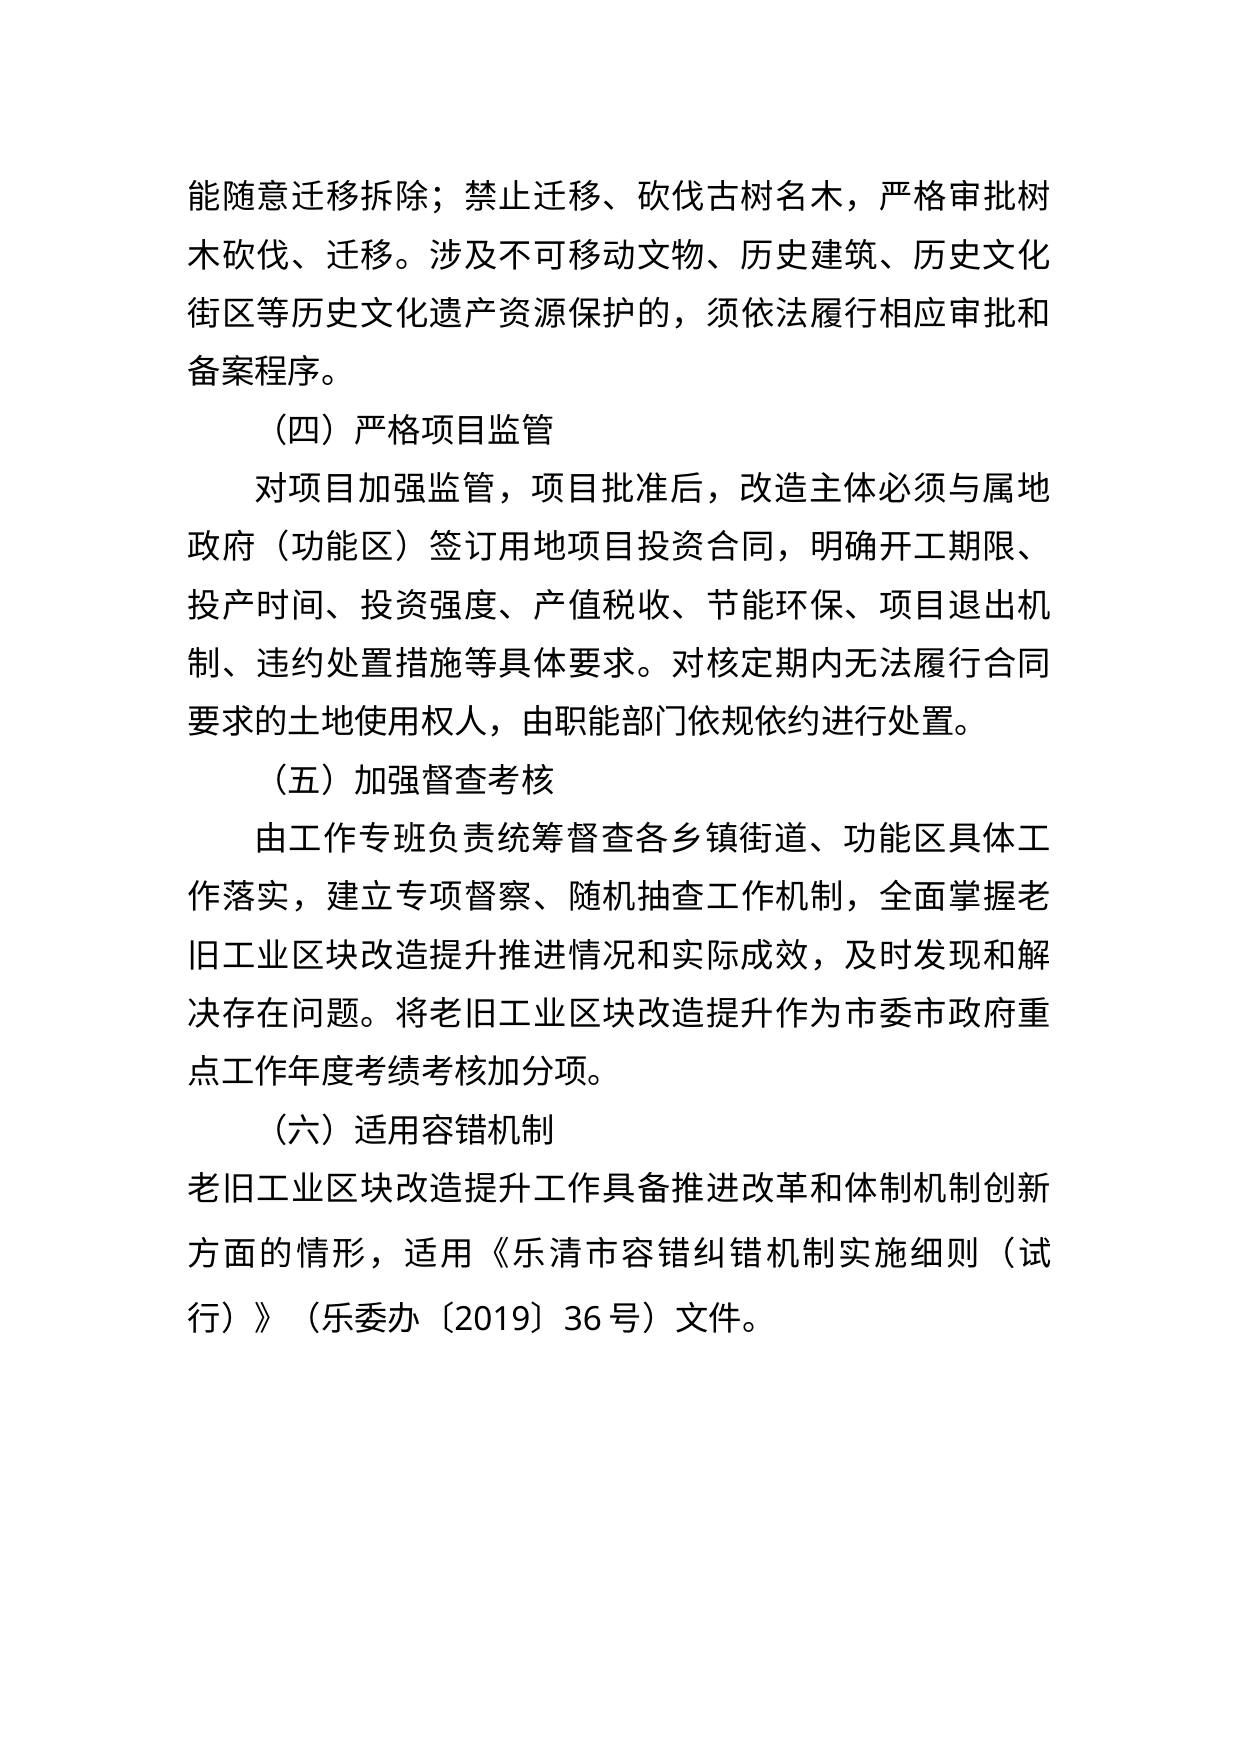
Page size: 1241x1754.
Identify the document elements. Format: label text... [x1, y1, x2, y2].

text 由工作专班负责统筹督查各乡镇街道、功能区具体工作落实，建立专项督察、随机抽查工作机制，全面掌握老旧工业区块改造提升推进情况和实际成效，及时发现和解决存在问题。将老旧工业区块改造提升作为市委市政府重点工作年度考绩考核加分项。 [187, 804, 1053, 1095]
text 老旧工业区块改造提升工作具备推进改革和体制机制创新方面的情形，适用《乐清市容错纠错机制实施细则（试行）》（乐委办〔2019〕36号）文件。 [187, 1154, 1053, 1349]
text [187, 162, 1053, 395]
text （五）加强督查考核 [187, 745, 1053, 804]
text （六）适用容错机制 [187, 1095, 1053, 1154]
text （四）严格项目监管 [187, 395, 1053, 454]
text 对项目加强监管，项目批准后，改造主体必须与属地政府（功能区）签订用地项目投资合同，明确开工期限、投产时间、投资强度、产值税收、节能环保、项目退出机制、违约处置措施等具体要求。对核定期内无法履行合同要求的土地使用权人，由职能部门依规依约进行处置。 [187, 454, 1053, 745]
